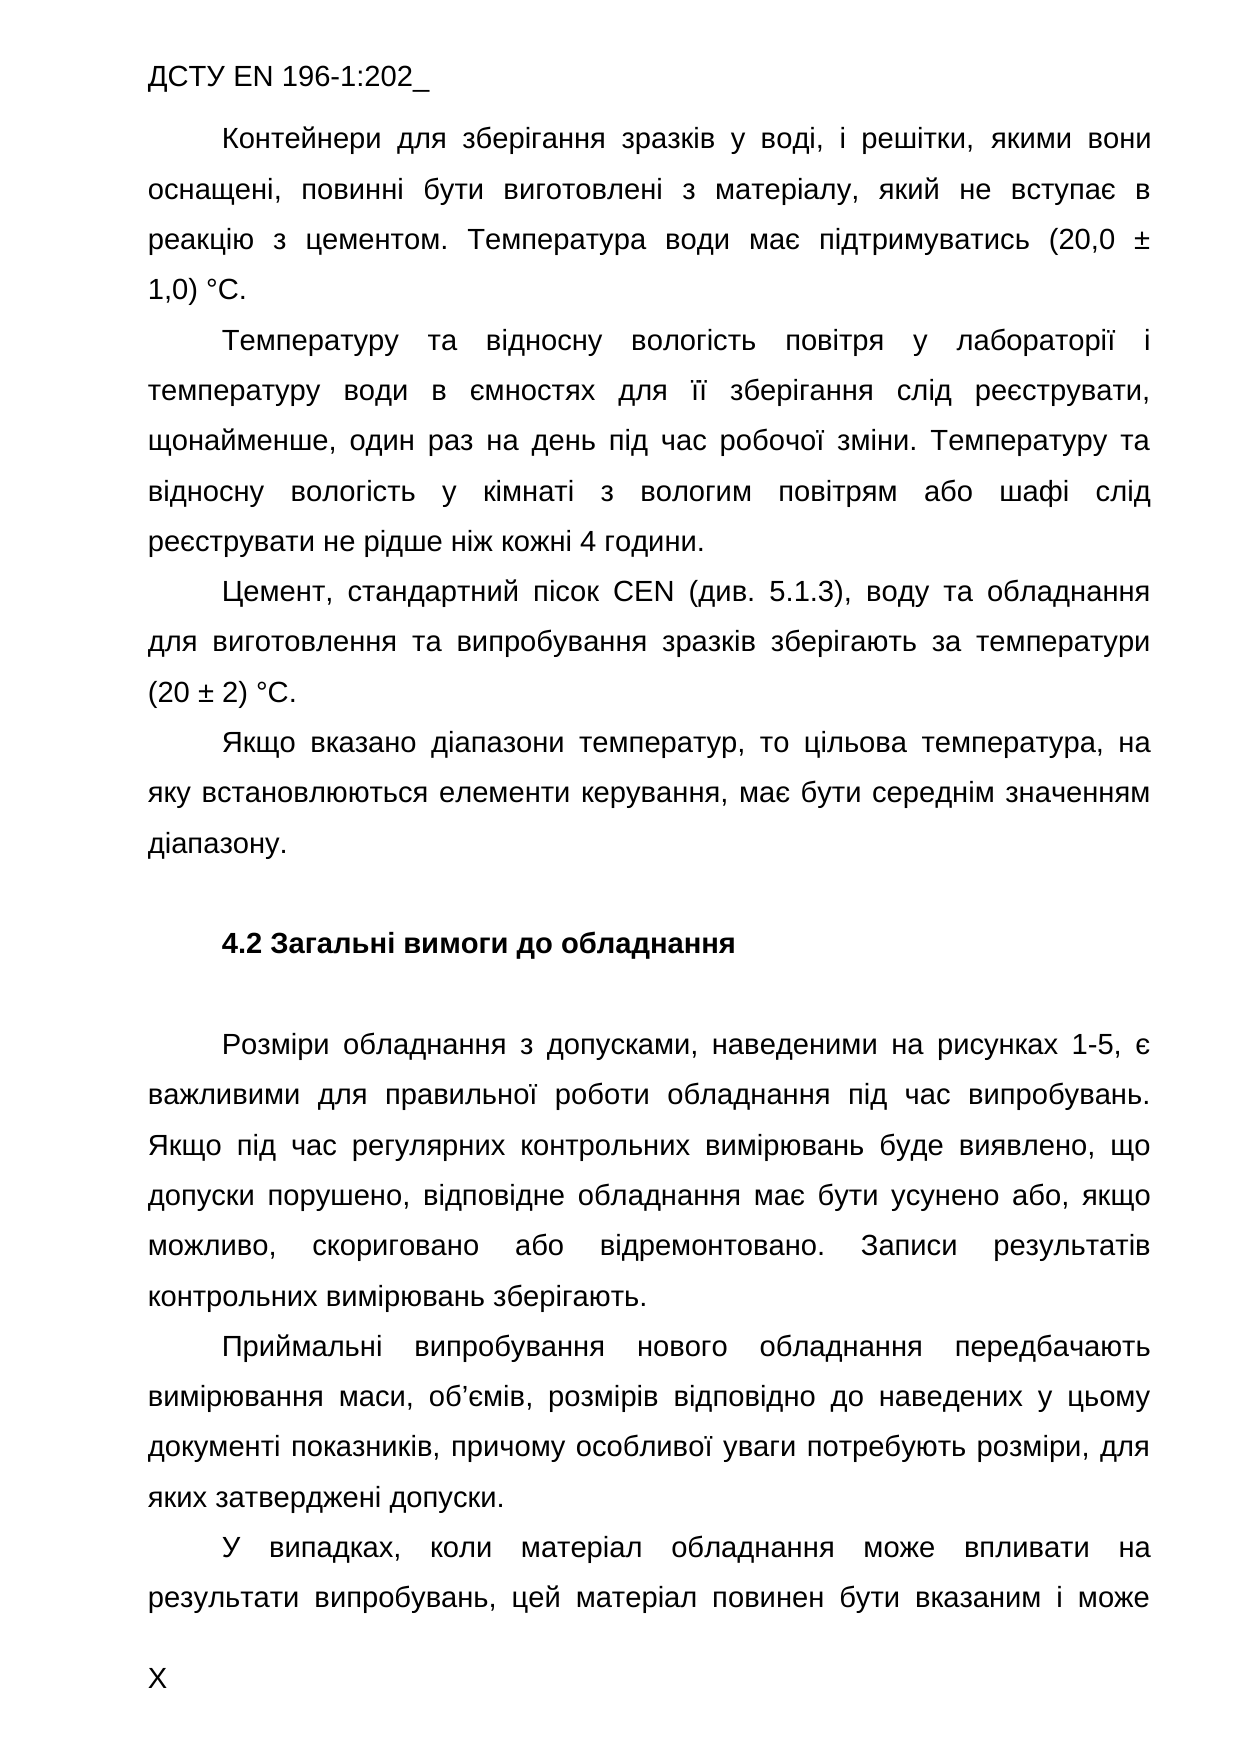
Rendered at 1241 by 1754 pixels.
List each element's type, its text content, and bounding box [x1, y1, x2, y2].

text Цемент, стандартний пісок CEN (див. 5.1.3), воду та обладнання для виготовлення та випробування зразків зберігають за температури (20 ± 2) °С. [148, 574, 1152, 708]
text Контейнери для зберігання зразків у воді, і решітки, якими вони оснащені, повинні бути виготовлені з матеріалу, який не вступає в реакцію з цементом. Температура води має підтримуватись (20,0 ± 1,0) °С. [148, 121, 1152, 306]
text Температуру та відносну вологість повітря у лабораторії і температуру води в ємностях для її зберігання слід реєструвати, щонайменше, один раз на день під час робочої зміни. Температуру та відносну вологість у кімнаті з вологим повітрям або шафі слід реєструвати не рідше ніж кожні 4 години. [148, 323, 1152, 557]
text Приймальні випробування нового обладнання передбачають вимірювання маси, об’ємів, розмірів відповідно до наведених у цьому документі показників, причому особливої уваги потребують розміри, для яких затверджені допуски. [148, 1329, 1152, 1513]
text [148, 1530, 1152, 1614]
text Розміри обладнання з допусками, наведеними на рисунках 1-5, є важливими для правильної роботи обладнання під час випробувань. Якщо під час регулярних контрольних вимірювань буде виявлено, що допуски порушено, відповідне обладнання має бути усунено або, якщо можливо, скориговано або відремонтовано. Записи результатів контрольних вимірювань зберігають. [148, 1027, 1152, 1312]
text Якщо вказано діапазони температур, то цільова температура, на яку встановлюються елементи керування, має бути середнім значенням діапазону. [148, 725, 1152, 859]
text 4.2 Загальні вимоги до обладнання [148, 926, 1152, 960]
